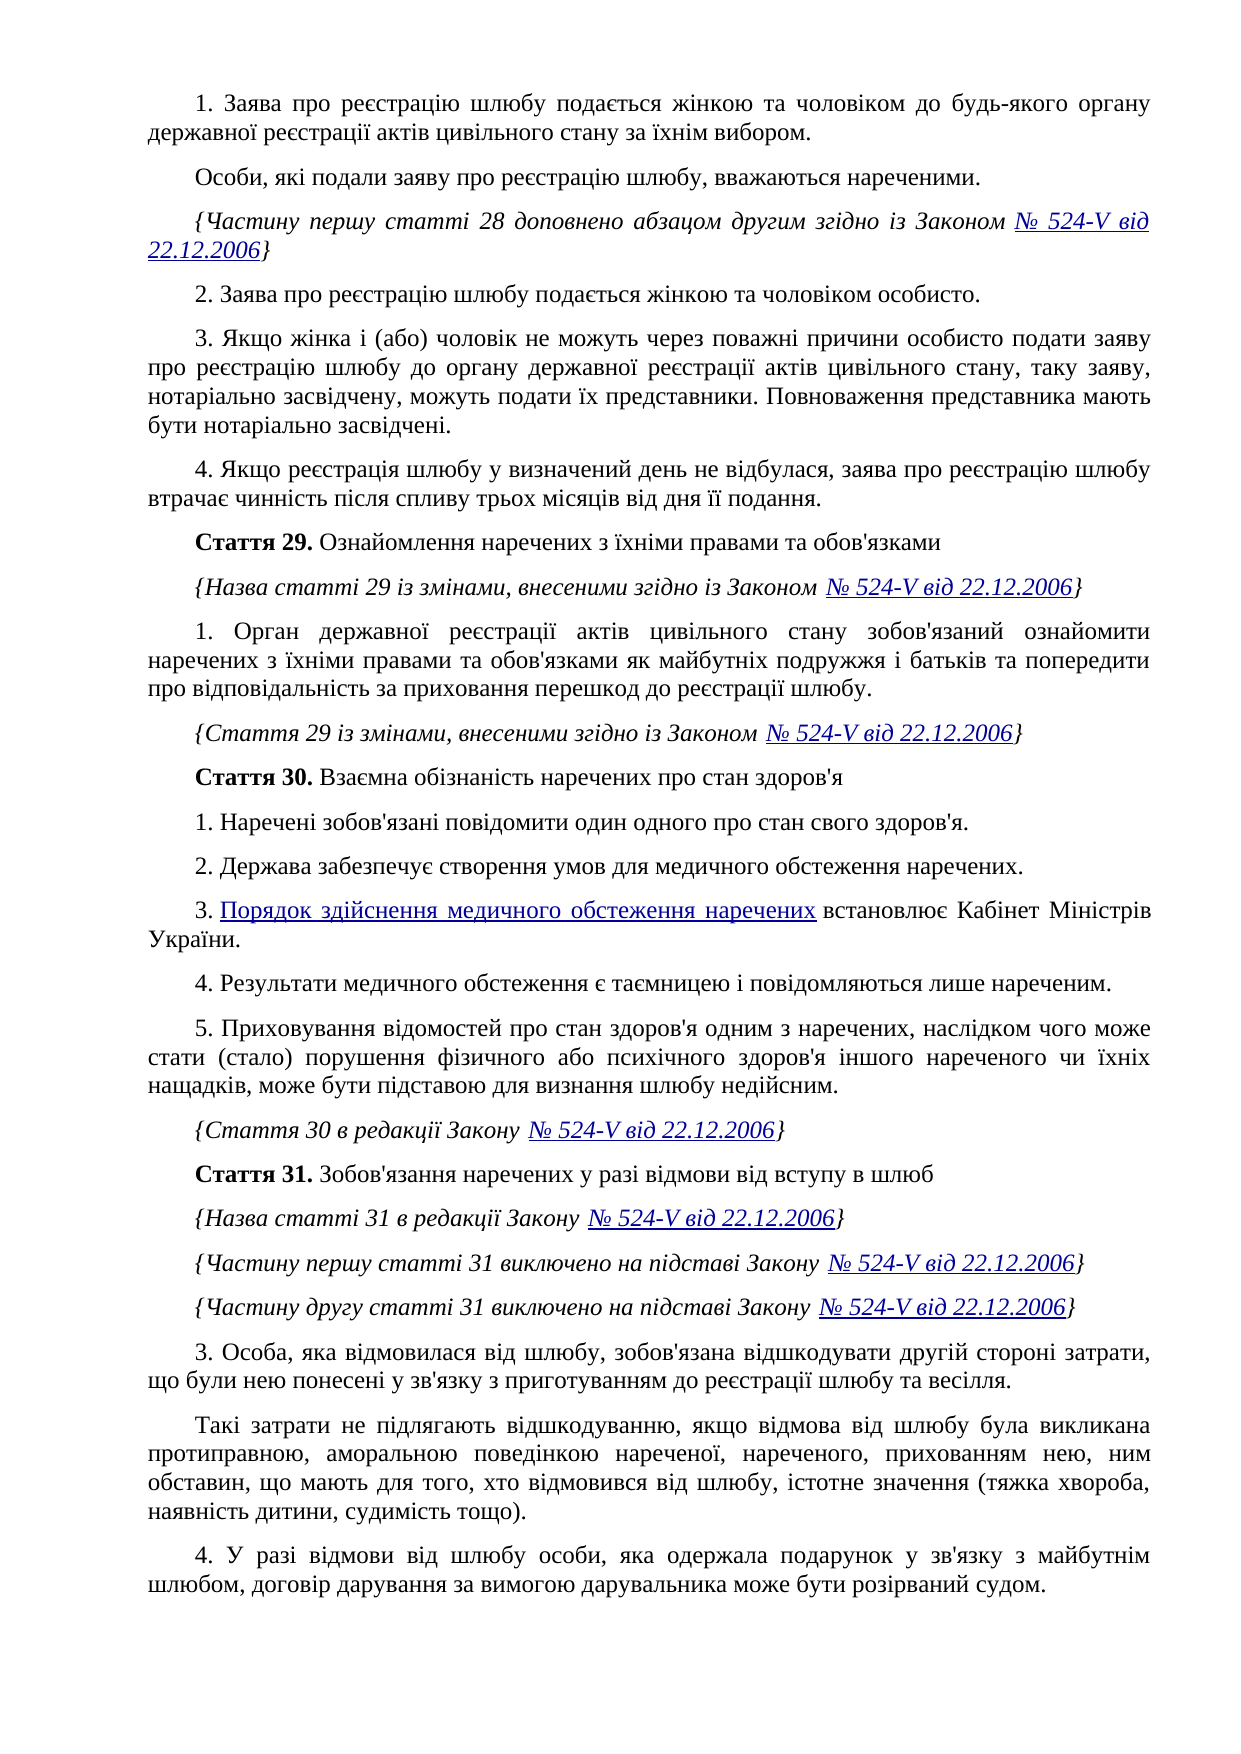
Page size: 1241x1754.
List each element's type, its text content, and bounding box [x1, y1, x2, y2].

text {Стаття 29 із змінами, внесеними згідно із Законом № 524-V від 22.12.2006} [148, 718, 1152, 747]
text Стаття 29. Ознайомлення наречених з їхніми правами та обов'язками [148, 527, 1152, 556]
text Такі затрати не підлягають відшкодуванню, якщо відмова від шлюбу була викликана протиправною, аморальною поведінкою нареченої, нареченого, прихованням нею, ним обставин, що мають для того, хто відмовився від шлюбу, істотне значення (тяжка хвороба, наявність дитини, судимість тощо). [148, 1410, 1152, 1525]
text 3. Особа, яка відмовилася від шлюбу, зобов'язана відшкодувати другій стороні затрати, що були нею понесені у зв'язку з приготуванням до реєстрації шлюбу та весілля. [148, 1337, 1152, 1394]
text 2. Держава забезпечує створення умов для медичного обстеження наречених. [148, 851, 1152, 880]
text 1. Наречені зобов'язані повідомити один одного про стан свого здоров'я. [148, 807, 1152, 835]
text 4. Результати медичного обстеження є таємницею і повідомляються лише нареченим. [148, 968, 1152, 997]
text 1. Заява про реєстрацію шлюбу подається жінкою та чоловіком до будь-якого органу державної реєстрації актів цивільного стану за їхнім вибором. [148, 88, 1152, 146]
text 1. Орган державної реєстрації актів цивільного стану зобов'язаний ознайомити наречених з їхніми правами та обов'язками як майбутніх подружжя і батьків та попередити про відповідальність за приховання перешкод до реєстрації шлюбу. [148, 616, 1152, 702]
text 4. Якщо реєстрація шлюбу у визначений день не відбулася, заява про реєстрацію шлюбу втрачає чинність після спливу трьох місяців від дня її подання. [148, 454, 1152, 512]
text {Стаття 30 в редакції Закону № 524-V від 22.12.2006} [148, 1115, 1152, 1143]
text {Частину першу статті 31 виключено на підставі Закону № 524-V від 22.12.2006} [148, 1248, 1152, 1277]
text Стаття 31. Зобов'язання наречених у разі відмови від вступу в шлюб [148, 1159, 1152, 1188]
text 3. Якщо жінка і (або) чоловік не можуть через поважні причини особисто подати заяву про реєстрацію шлюбу до органу державної реєстрації актів цивільного стану, таку заяву, нотаріально засвідчену, можуть подати їх представники. Повноваження представника мають бути нотаріально засвідчені. [148, 323, 1152, 438]
text {Назва статті 31 в редакції Закону № 524-V від 22.12.2006} [148, 1203, 1152, 1232]
text Стаття 30. Взаємна обізнаність наречених про стан здоров'я [148, 762, 1152, 791]
text {Назва статті 29 із змінами, внесеними згідно із Законом № 524-V від 22.12.2006} [148, 572, 1152, 600]
text 3. Порядок здійснення медичного обстеження наречених встановлює Кабінет Міністрів України. [148, 895, 1152, 953]
text 5. Приховування відомостей про стан здоров'я одним з наречених, наслідком чого може стати (стало) порушення фізичного або психічного здоров'я іншого нареченого чи їхніх нащадків, може бути підставою для визнання шлюбу недійсним. [148, 1013, 1152, 1099]
text {Частину першу статті 28 доповнено абзацом другим згідно із Законом № 524-V від 22.12.2006} [148, 206, 1152, 263]
text {Частину другу статті 31 виключено на підставі Закону № 524-V від 22.12.2006} [148, 1292, 1152, 1321]
text 2. Заява про реєстрацію шлюбу подається жінкою та чоловіком особисто. [148, 279, 1152, 308]
text Особи, які подали заяву про реєстрацію шлюбу, вважаються нареченими. [148, 162, 1152, 190]
text 4. У разі відмови від шлюбу особи, яка одержала подарунок у зв'язку з майбутнім шлюбом, договір дарування за вимогою дарувальника може бути розірваний судом. [148, 1540, 1152, 1598]
